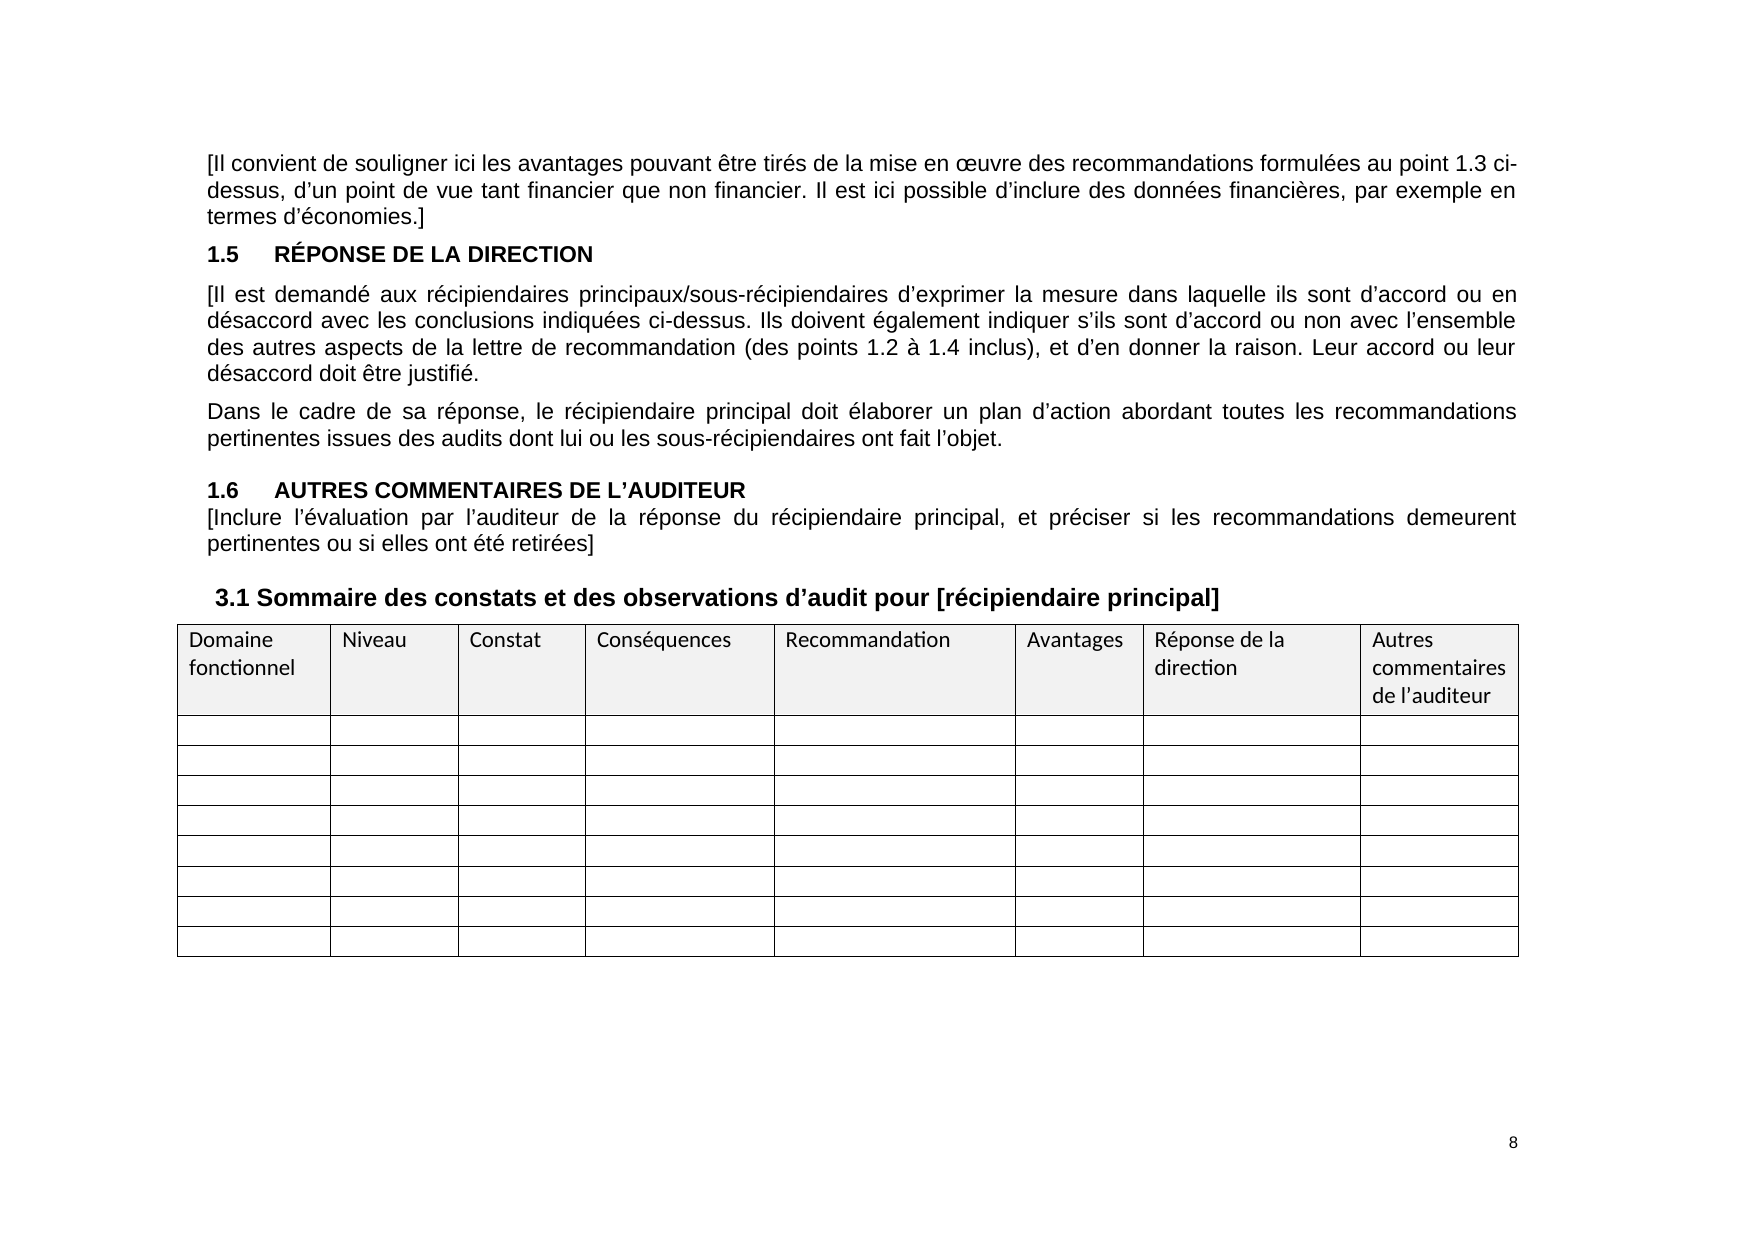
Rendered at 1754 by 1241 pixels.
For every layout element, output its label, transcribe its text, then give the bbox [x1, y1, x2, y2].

table_header Domaine fonctionnel [178, 625, 330, 714]
table_cell [1144, 806, 1360, 835]
table_cell [331, 806, 458, 835]
text Dans le cadre de sa réponse, le récipiendaire principal doit élaborer un plan d’action abordant toutes les recommandations pertinentes issues des audits dont lui ou les sous-récipiendaires ont fait l’objet. [207, 398, 1518, 451]
table_cell [586, 716, 774, 745]
table_cell [775, 836, 1015, 866]
table_cell [1361, 836, 1518, 866]
table_cell [1361, 746, 1518, 775]
table_cell [1016, 867, 1143, 896]
table_cell [1361, 776, 1518, 805]
table_cell [331, 746, 458, 775]
table_cell [1144, 836, 1360, 866]
table_cell [178, 776, 330, 805]
table_cell [586, 927, 774, 956]
text 3.1 Sommaire des constats et des observations d’audit pour [récipiendaire principal] [215, 583, 1518, 611]
text [Il convient de souligner ici les avantages pouvant être tirés de la mise en œuvre des recommandations formulées au point 1.3 ci-dessus, d’un point de vue tant financier que non financier. Il est ici possible d’inclure des données financières, par exemple en termes d’économies.] [207, 150, 1518, 229]
text [Inclure l’évaluation par l’auditeur de la réponse du récipiendaire principal, et préciser si les recommandations demeurent pertinentes ou si elles ont été retirées] [207, 503, 1518, 556]
table_cell [1361, 897, 1518, 926]
table_header Recommandation [775, 625, 1015, 714]
table_cell [775, 927, 1015, 956]
table_header Réponse de la direction [1144, 625, 1360, 714]
table_cell [1016, 806, 1143, 835]
table_cell [1144, 867, 1360, 896]
table_cell [331, 836, 458, 866]
table_cell [1016, 897, 1143, 926]
table_cell [178, 867, 330, 896]
table_cell [459, 746, 585, 775]
table_cell [459, 776, 585, 805]
table_cell [178, 746, 330, 775]
table_cell [775, 806, 1015, 835]
table_header Autres commentaires de l’auditeur [1361, 625, 1518, 714]
table_cell [775, 716, 1015, 745]
table_cell [178, 927, 330, 956]
list AUTRES COMMENTAIRES DE L’AUDITEUR [207, 477, 1518, 503]
table_header Niveau [331, 625, 458, 714]
table_cell [1144, 746, 1360, 775]
table_cell [775, 776, 1015, 805]
table_cell [1361, 867, 1518, 896]
table_cell [1361, 806, 1518, 835]
table_cell [775, 867, 1015, 896]
table_cell [586, 776, 774, 805]
table_header Constat [459, 625, 585, 714]
table_cell [775, 897, 1015, 926]
table_cell [459, 806, 585, 835]
table_cell [1144, 716, 1360, 745]
table_cell [331, 716, 458, 745]
table_cell [1361, 716, 1518, 745]
table_cell [459, 897, 585, 926]
text [Il est demandé aux récipiendaires principaux/sous-récipiendaires d’exprimer la mesure dans laquelle ils sont d’accord ou en désaccord avec les conclusions indiquées ci-dessus. Ils doivent également indiquer s’ils sont d’accord ou non avec l’ensemble des autres aspects de la lettre de recommandation (des points 1.2 à 1.4 inclus), et d’en donner la raison. Leur accord ou leur désaccord doit être justifié. [207, 281, 1518, 386]
table_cell [331, 927, 458, 956]
table_cell [1016, 776, 1143, 805]
table_cell [1144, 897, 1360, 926]
table_cell [1144, 776, 1360, 805]
table_cell [178, 716, 330, 745]
table_cell [459, 867, 585, 896]
table_cell [1361, 927, 1518, 956]
table_cell [775, 746, 1015, 775]
table_header Conséquences [586, 625, 774, 714]
list RÉPONSE DE LA DIRECTION [207, 241, 1518, 268]
table_cell [178, 897, 330, 926]
table_cell [459, 836, 585, 866]
table_cell [586, 746, 774, 775]
table_header Avantages [1016, 625, 1143, 714]
table_cell [178, 836, 330, 866]
table_cell [586, 867, 774, 896]
table_cell [459, 716, 585, 745]
table_cell [331, 897, 458, 926]
table_cell [586, 897, 774, 926]
table_cell [331, 867, 458, 896]
table_cell [459, 927, 585, 956]
table_cell [1016, 836, 1143, 866]
table_cell [1016, 746, 1143, 775]
table_cell [1144, 927, 1360, 956]
table_cell [178, 806, 330, 835]
table_cell [586, 836, 774, 866]
table_cell [586, 806, 774, 835]
table_cell [1016, 927, 1143, 956]
table_cell [331, 776, 458, 805]
table_cell [1016, 716, 1143, 745]
